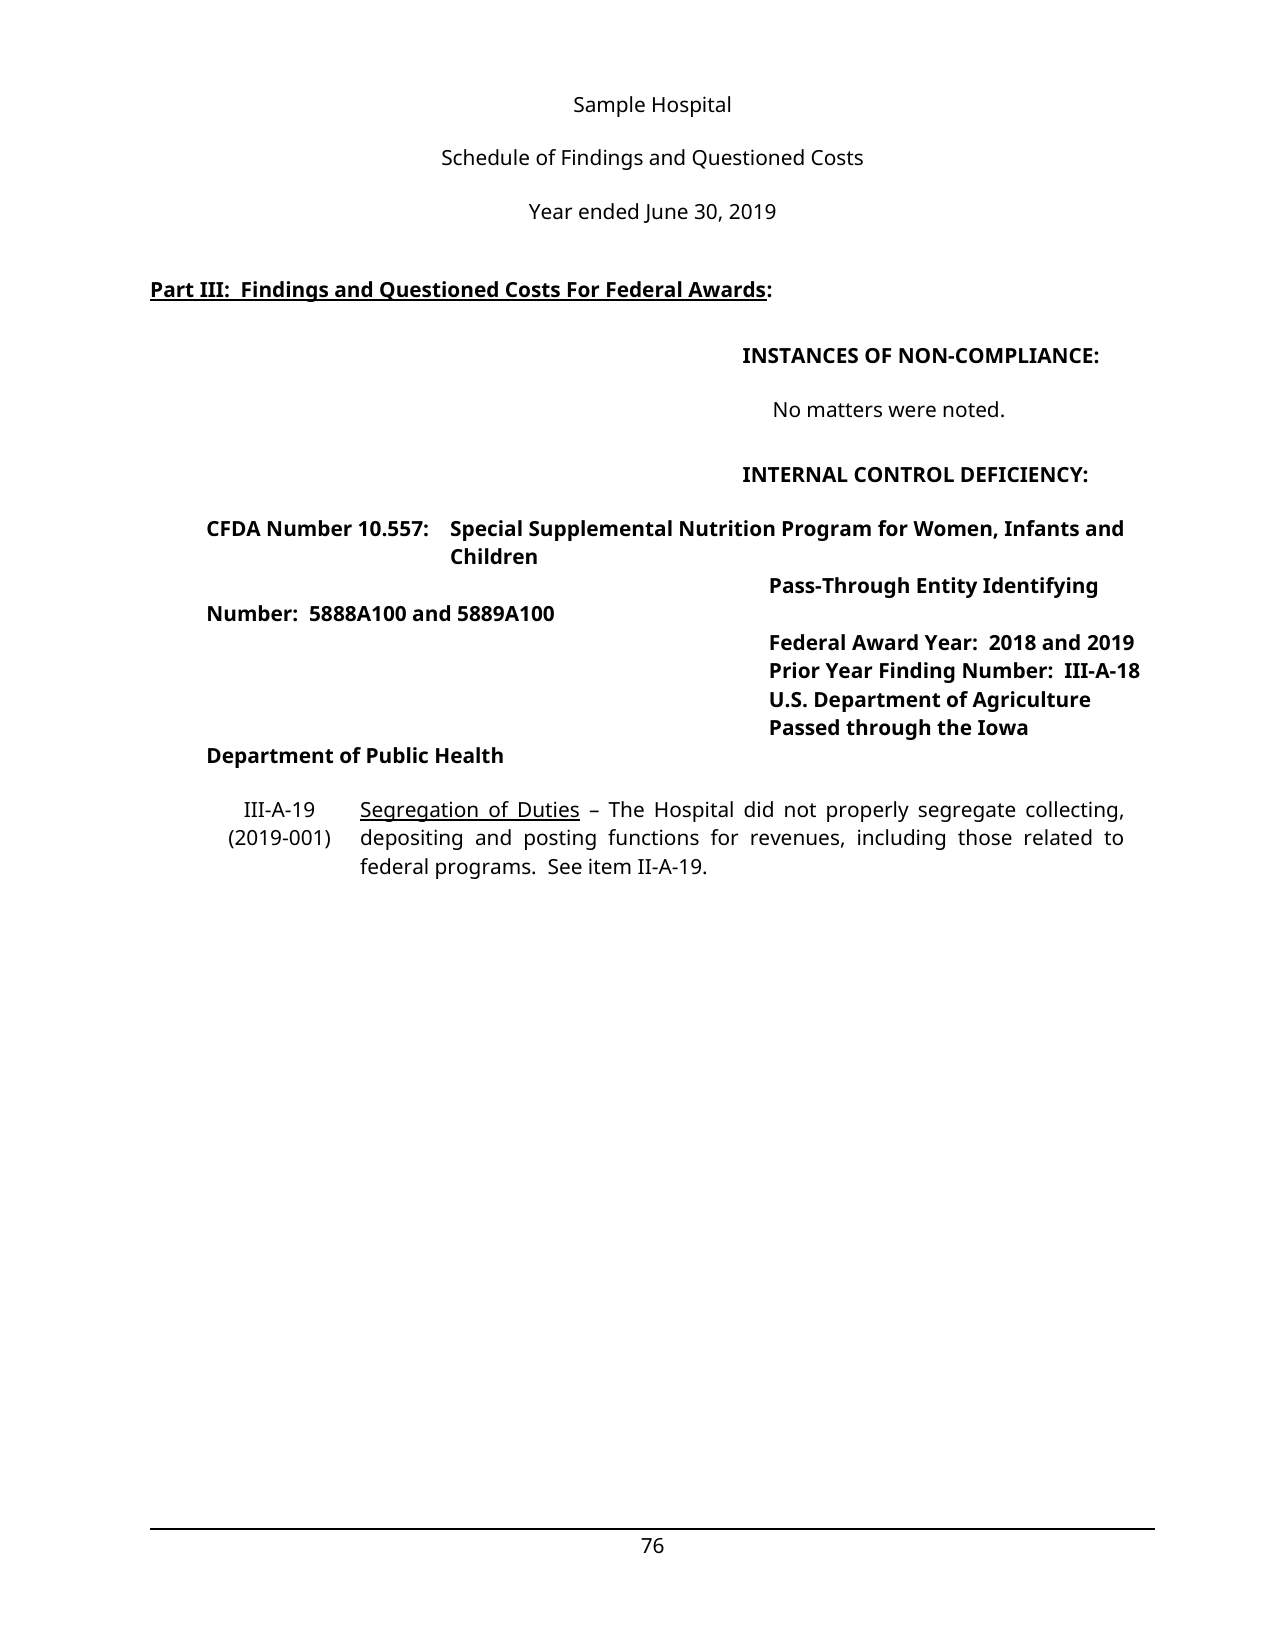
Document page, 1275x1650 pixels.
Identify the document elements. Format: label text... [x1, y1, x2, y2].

subtitle Federal Award Year: 2018 and 2019 [206, 628, 1155, 656]
text No matters were noted. [210, 395, 1125, 423]
text Part III: Findings and Questioned Costs For Federal Awards: [150, 275, 1155, 304]
text INTERNAL CONTROL DEFICIENCY: [180, 461, 1155, 489]
text Pass-Through Entity Identifying Number: 5888A100 and 5889A100 [206, 571, 1155, 628]
text INSTANCES OF NON-COMPLIANCE: [180, 341, 1155, 370]
table_header III-A-19 (2019-001) [210, 795, 349, 905]
text CFDA Number 10.557: Special Supplemental Nutrition Program for Women, Infants and Children [206, 514, 1125, 571]
text U.S. Department of Agriculture [206, 685, 1155, 713]
text Prior Year Finding Number: III-A-18 [206, 656, 1155, 685]
text Passed through the Iowa Department of Public Health [206, 713, 1155, 770]
table_header Segregation of Duties – The Hospital did not properly segregate collecting, depositing and posting functions for revenues, including those related to federal programs. See item II-A-19. [349, 795, 1136, 905]
